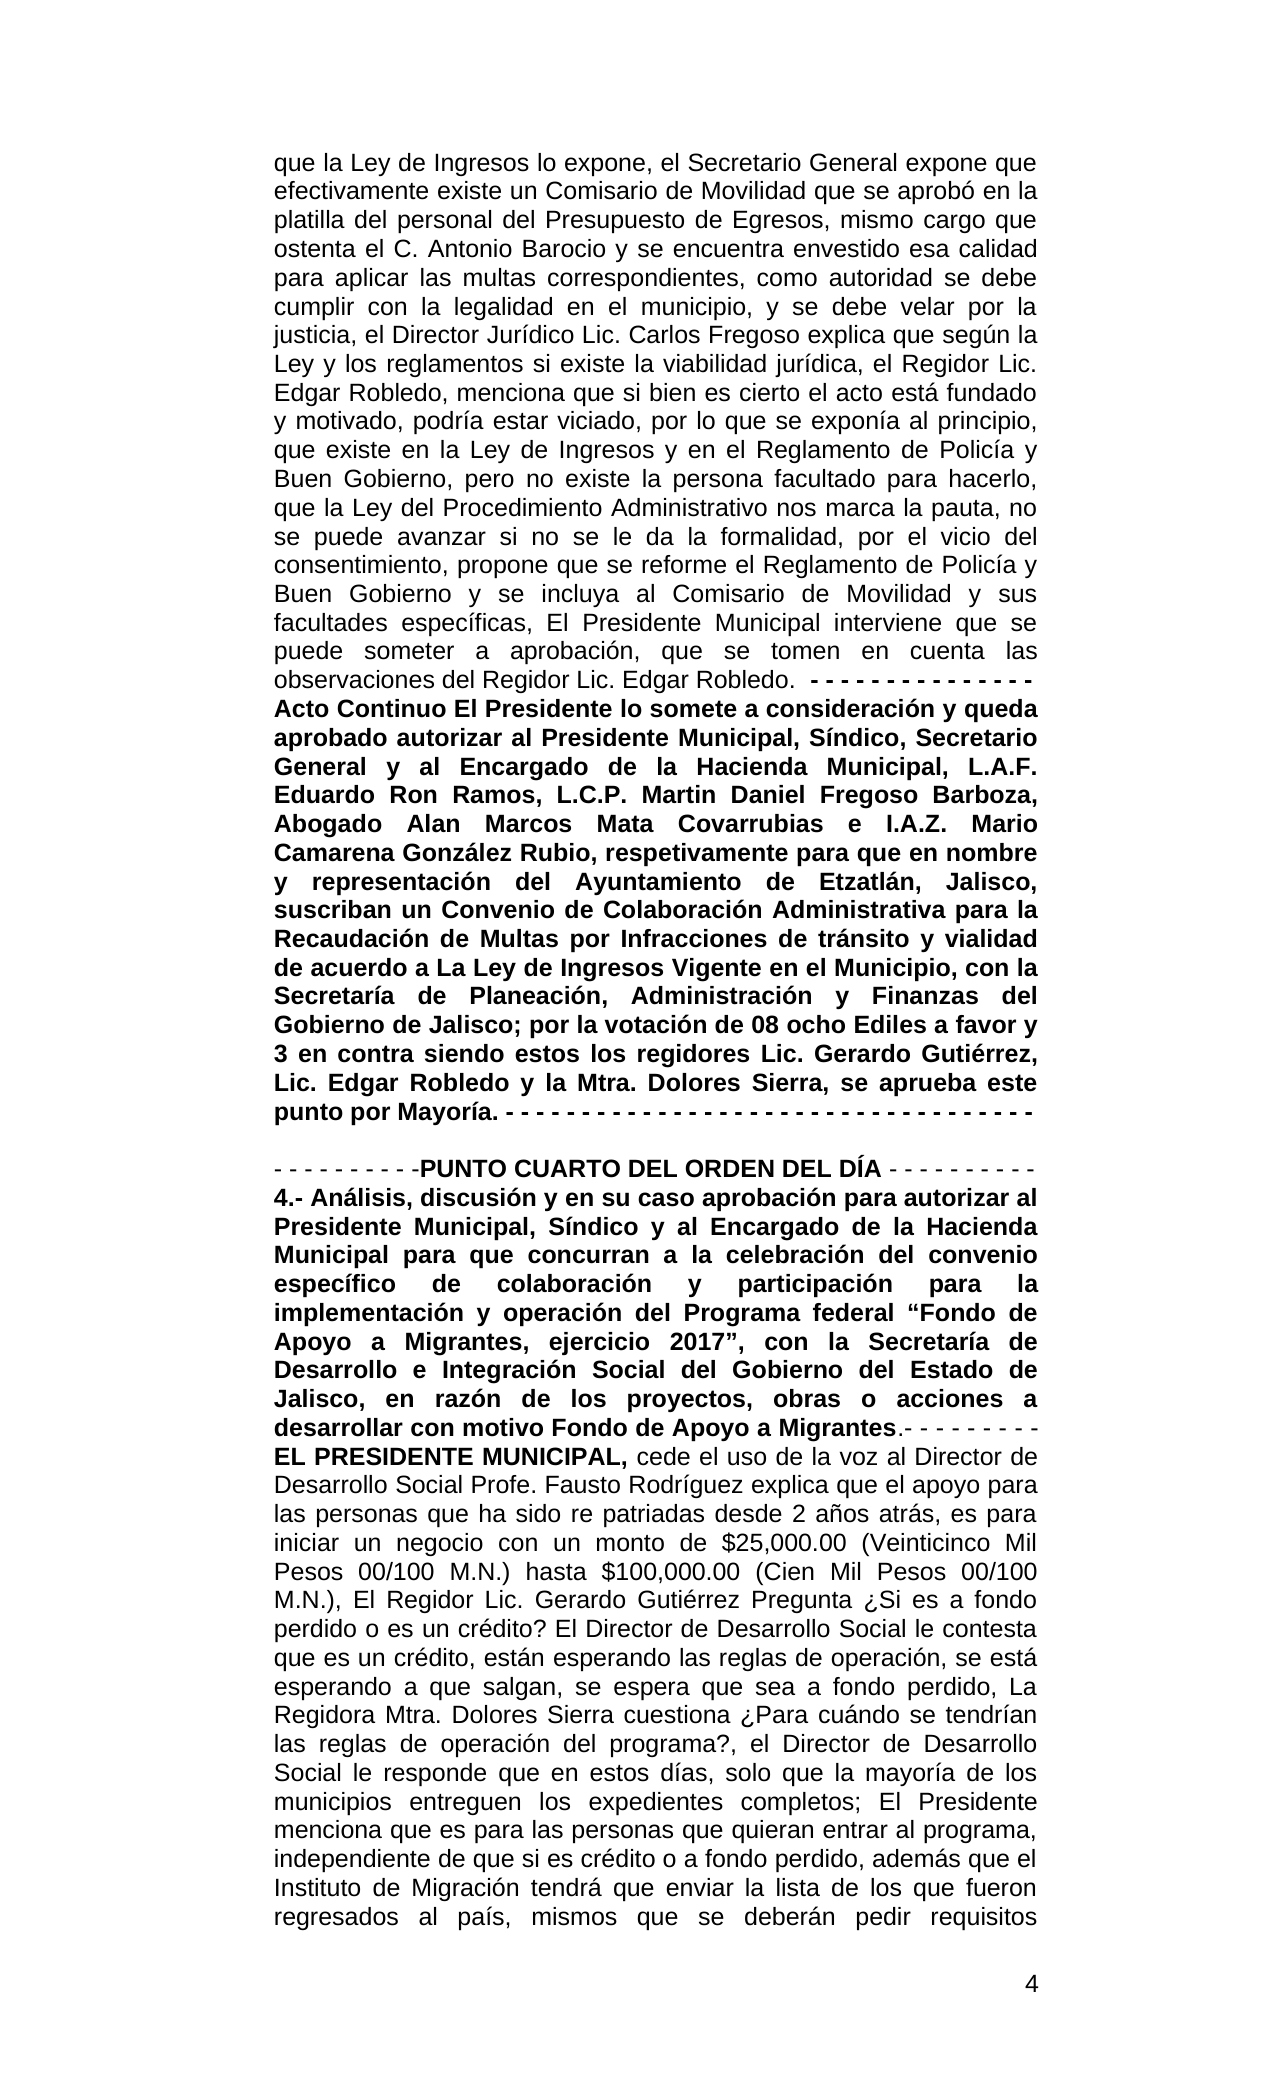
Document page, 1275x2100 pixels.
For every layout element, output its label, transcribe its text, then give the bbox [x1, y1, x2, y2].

text - - - - - - - - - -PUNTO CUARTO DEL ORDEN DEL DÍA - - - - - - - - - - [274, 1154, 1039, 1183]
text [274, 1183, 1039, 1930]
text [274, 148, 1039, 694]
text Acto Continuo El Presidente lo somete a consideración y queda aprobado autorizar al Presidente Municipal, Síndico, Secretario General y al Encargado de la Hacienda Municipal, L.A.F. Eduardo Ron Ramos, L.C.P. Martin Daniel Fregoso Barboza, Abogado Alan Marcos Mata Covarrubias e I.A.Z. Mario Camarena González Rubio, respetivamente para que en nombre y representación del Ayuntamiento de Etzatlán, Jalisco, suscriban un Convenio de Colaboración Administrativa para la Recaudación de Multas por Infracciones de tránsito y vialidad de acuerdo a La Ley de Ingresos Vigente en el Municipio, con la Secretaría de Planeación, Administración y Finanzas del Gobierno de Jalisco; por la votación de 08 ocho Ediles a favor y 3 en contra siendo estos los regidores Lic. Gerardo Gutiérrez, Lic. Edgar Robledo y la Mtra. Dolores Sierra, se aprueba este punto por Mayoría. - - - - - - - - - - - - - - - - - - - - - - - - - - - - - - - - - - - [274, 694, 1039, 1125]
